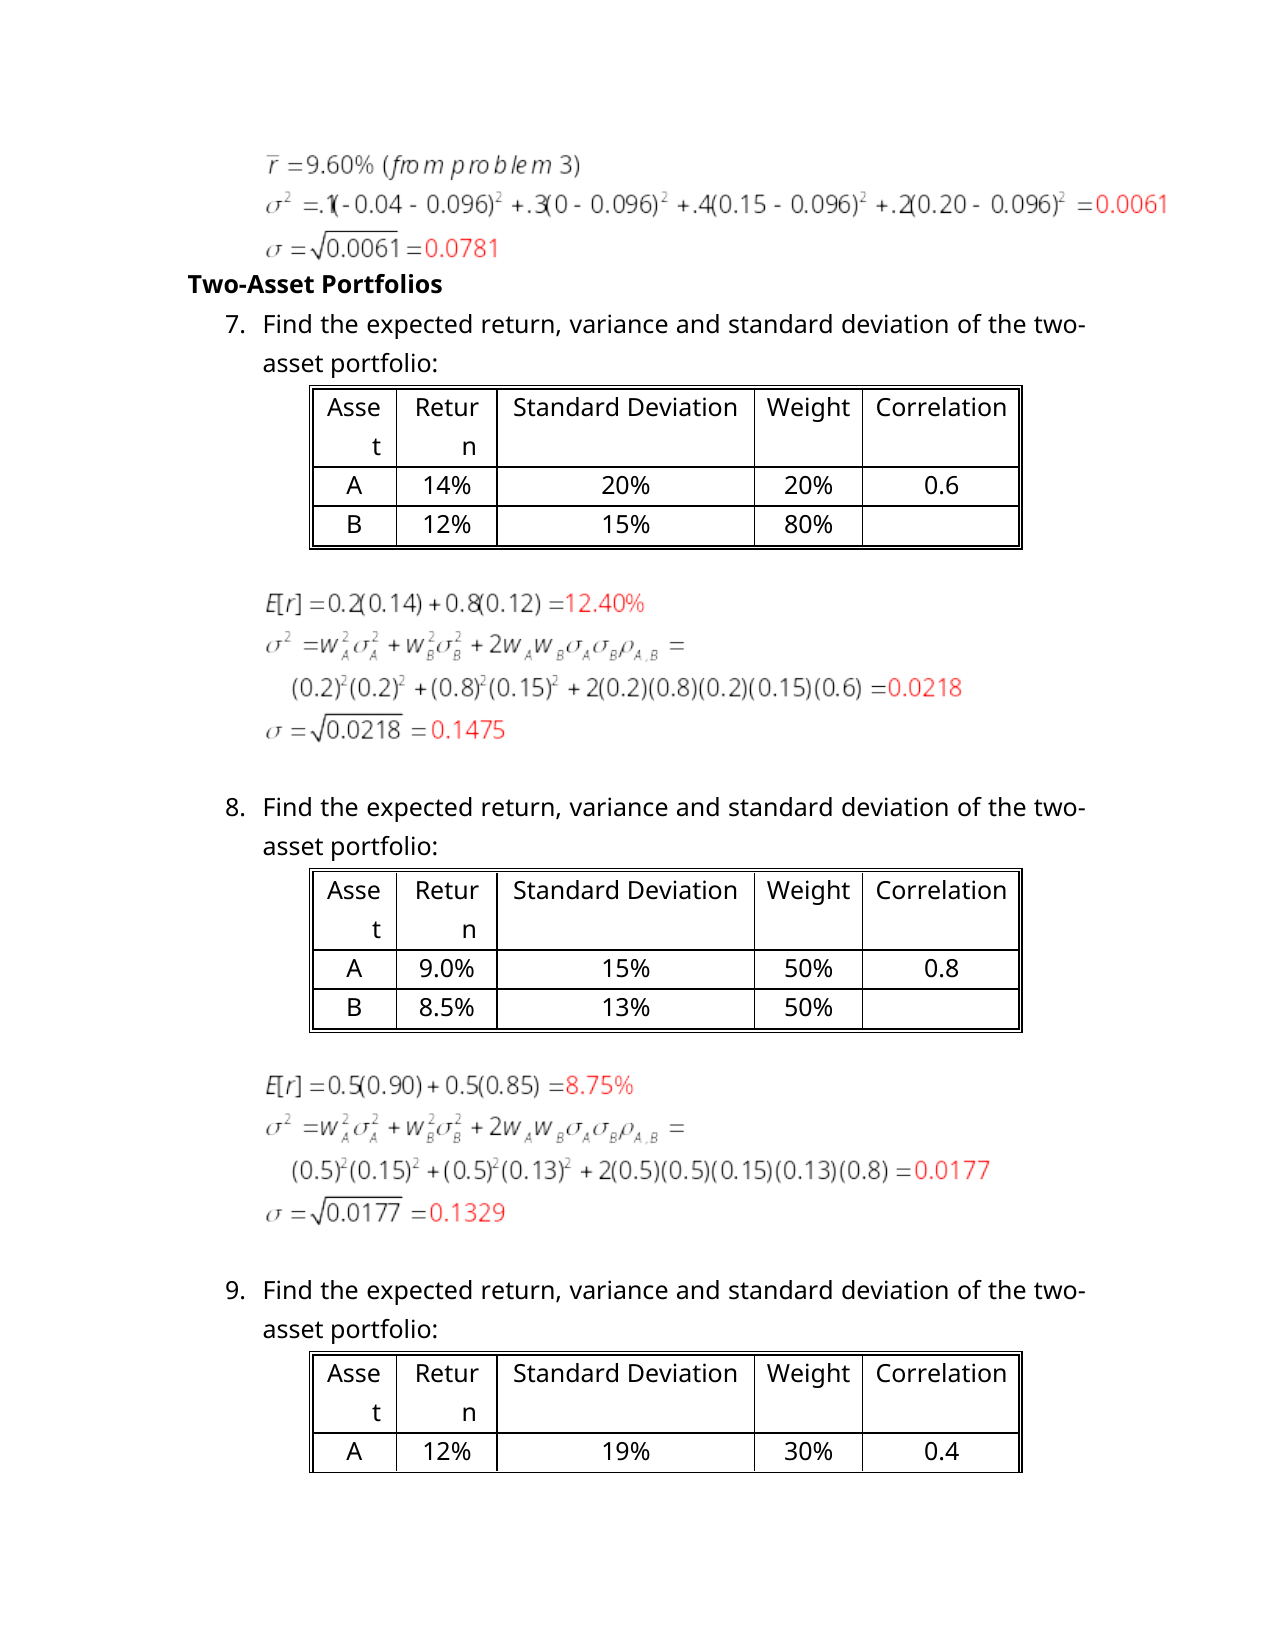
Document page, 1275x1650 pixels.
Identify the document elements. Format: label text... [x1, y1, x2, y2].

table_header Weight [755, 1356, 862, 1432]
table_cell A [314, 1434, 396, 1471]
table_cell 8.5% [397, 990, 496, 1028]
table_cell 12% [397, 1434, 496, 1471]
table_cell 50% [755, 990, 862, 1028]
table_cell A [314, 951, 396, 988]
table_cell 15% [498, 507, 754, 545]
table_cell 80% [755, 507, 862, 545]
table_cell 50% [755, 951, 862, 988]
table_cell B [314, 990, 396, 1028]
table_cell 30% [755, 1434, 862, 1471]
table_cell 19% [498, 1434, 754, 1471]
table_cell 0.6 [863, 468, 1018, 505]
table_cell A [314, 468, 396, 505]
table_header Weight [755, 390, 862, 466]
table_header Weight [755, 872, 862, 949]
table_header Return [397, 390, 496, 466]
table_cell 12% [397, 507, 496, 545]
table_cell [863, 990, 1018, 1028]
table_header Return [397, 1356, 496, 1432]
table_header Asset [314, 872, 396, 949]
list Find the expected return, variance and standard deviation of the two-asset portfolio: [225, 789, 1087, 863]
table_cell B [314, 507, 396, 545]
table_cell 0.4 [863, 1434, 1018, 1471]
text Two-Asset Portfolios [187, 267, 1087, 301]
table_cell [863, 507, 1018, 545]
table_header Standard Deviation [498, 872, 754, 949]
table_header Asset [314, 390, 396, 466]
table_header Asset [314, 1356, 396, 1432]
table_header Correlation [863, 1356, 1018, 1432]
table_header Return [397, 872, 497, 949]
table_header Standard Deviation [498, 1356, 754, 1432]
table_cell 20% [498, 468, 754, 505]
table_cell 0.8 [863, 951, 1018, 988]
table_cell 9.0% [397, 951, 496, 988]
table_cell 13% [498, 990, 754, 1028]
list Find the expected return, variance and standard deviation of the two-asset portfolio: [225, 1272, 1087, 1346]
table_cell 14% [397, 468, 496, 505]
table_header Standard Deviation [498, 390, 754, 466]
table_cell 20% [755, 468, 862, 505]
table_header Correlation [863, 390, 1018, 466]
table_header Correlation [863, 872, 1018, 949]
list Find the expected return, variance and standard deviation of the two-asset portfolio: [225, 306, 1087, 379]
table_cell 15% [498, 951, 754, 988]
